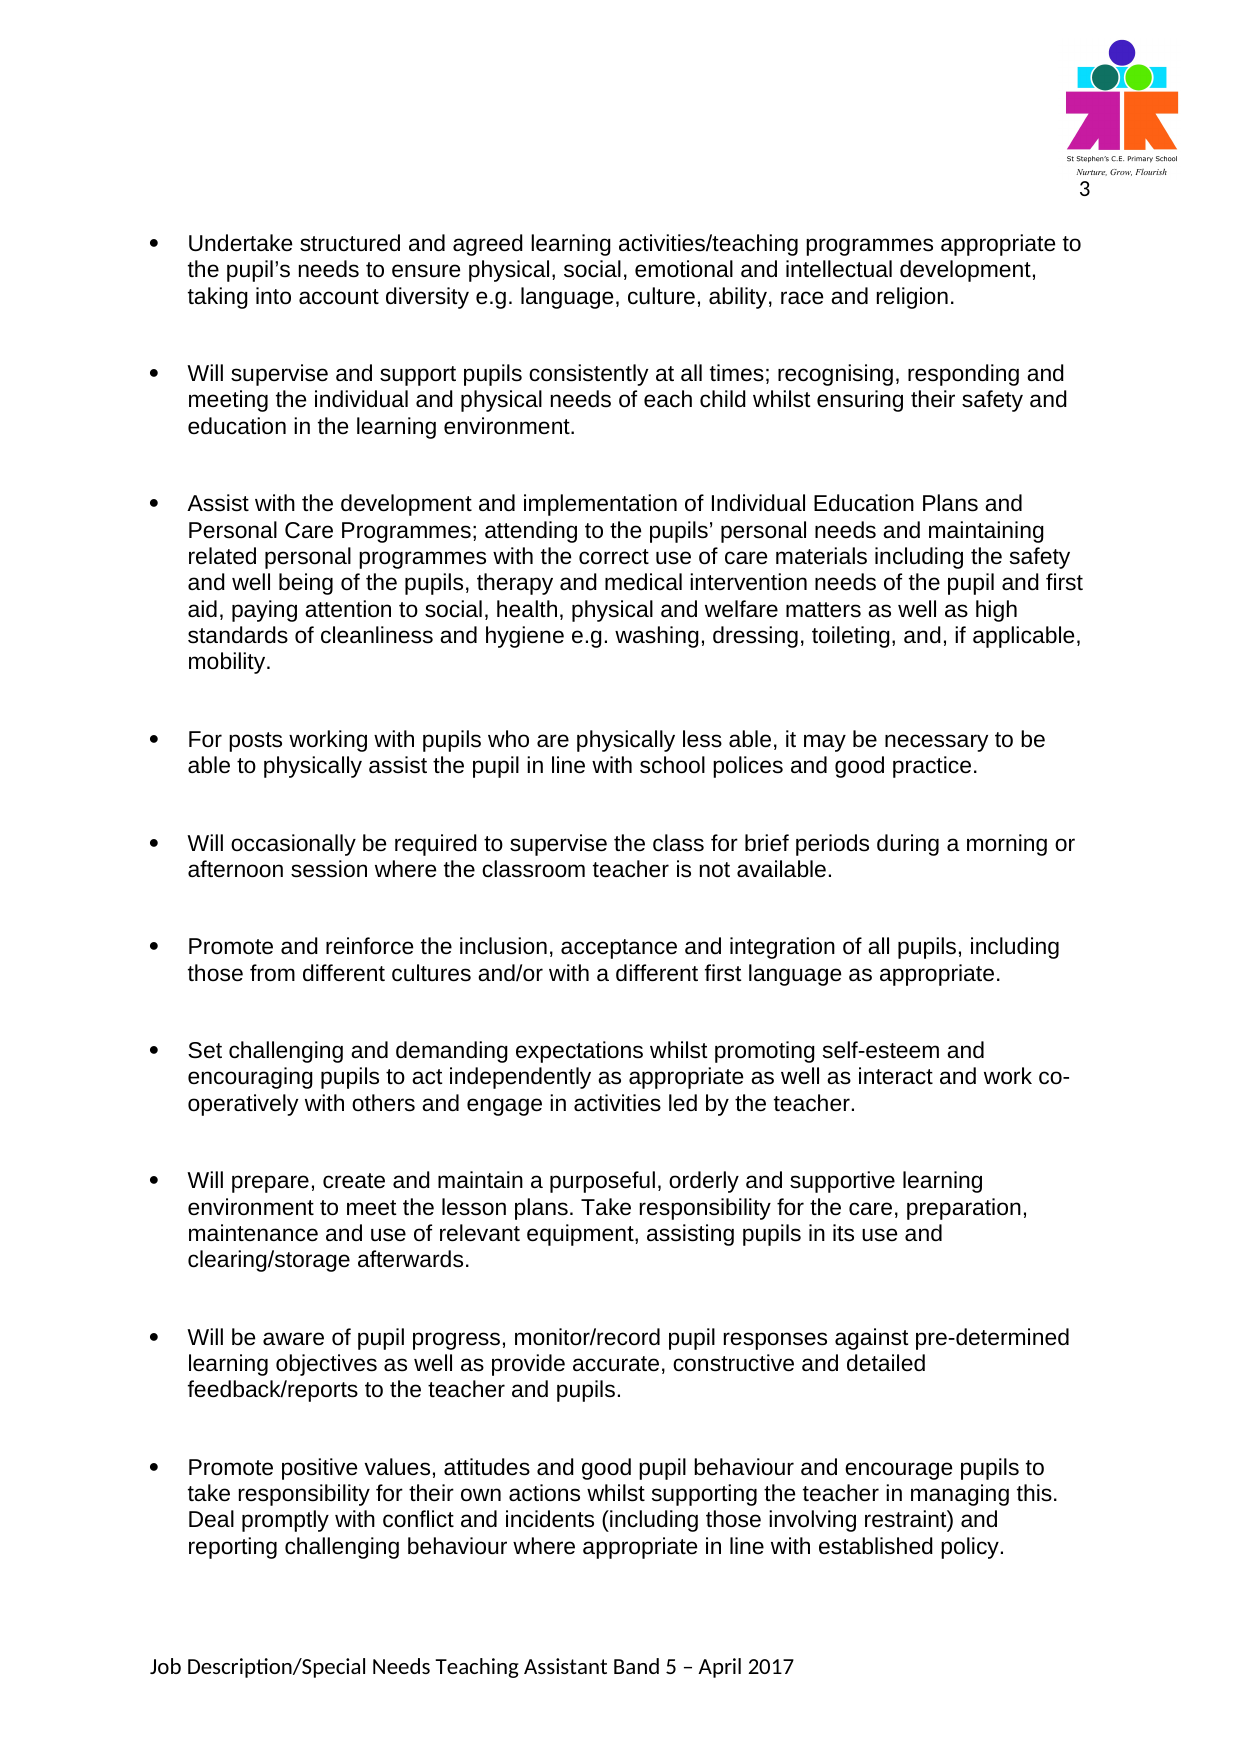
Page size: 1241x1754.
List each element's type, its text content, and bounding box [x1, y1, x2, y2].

list Will prepare, create and maintain a purposeful, orderly and supportive learning environment to meet the lesson plans. Take responsibility for the care, preparation, maintenance and use of relevant equipment, assisting pupils in its use and clearing/storage afterwards. [150, 1167, 1090, 1272]
list Will be aware of pupil progress, monitor/record pupil responses against pre-determined learning objectives as well as provide accurate, constructive and detailed feedback/reports to the teacher and pupils. [150, 1323, 1090, 1403]
list Will supervise and support pupils consistently at all times; recognising, responding and meeting the individual and physical needs of each child whilst ensuring their safety and education in the learning environment. [150, 360, 1090, 439]
picture [1058, 38, 1181, 180]
list Set challenging and demanding expectations whilst promoting self-esteem and encouraging pupils to act independently as appropriate as well as interact and work co-operatively with others and engage in activities led by the teacher. [150, 1037, 1090, 1116]
list Will occasionally be required to supervise the class for brief periods during a morning or afternoon session where the classroom teacher is not available. [150, 829, 1090, 882]
list Undertake structured and agreed learning activities/teaching programmes appropriate to the pupil’s needs to ensure physical, social, emotional and intellectual development, taking into account diversity e.g. language, culture, ability, race and religion. [150, 230, 1090, 309]
list Promote positive values, attitudes and good pupil behaviour and encourage pupils to take responsibility for their own actions whilst supporting the teacher in managing this. Deal promptly with conflict and incidents (including those involving restraint) and reporting challenging behaviour where appropriate in line with established policy. [150, 1454, 1090, 1559]
list For posts working with pupils who are physically less able, it may be necessary to be able to physically assist the pupil in line with school polices and good practice. [150, 726, 1090, 778]
list Promote and reinforce the inclusion, acceptance and integration of all pupils, including those from different cultures and/or with a different first language as appropriate. [150, 933, 1090, 986]
list Assist with the development and implementation of Individual Education Plans and Personal Care Programmes; attending to the pupils’ personal needs and maintaining related personal programmes with the correct use of care materials including the safety and well being of the pupils, therapy and medical intervention needs of the pupil and first aid, paying attention to social, health, physical and welfare matters as well as high standards of cleanliness and hygiene e.g. washing, dressing, toileting, and, if applicable, mobility. [150, 490, 1090, 675]
